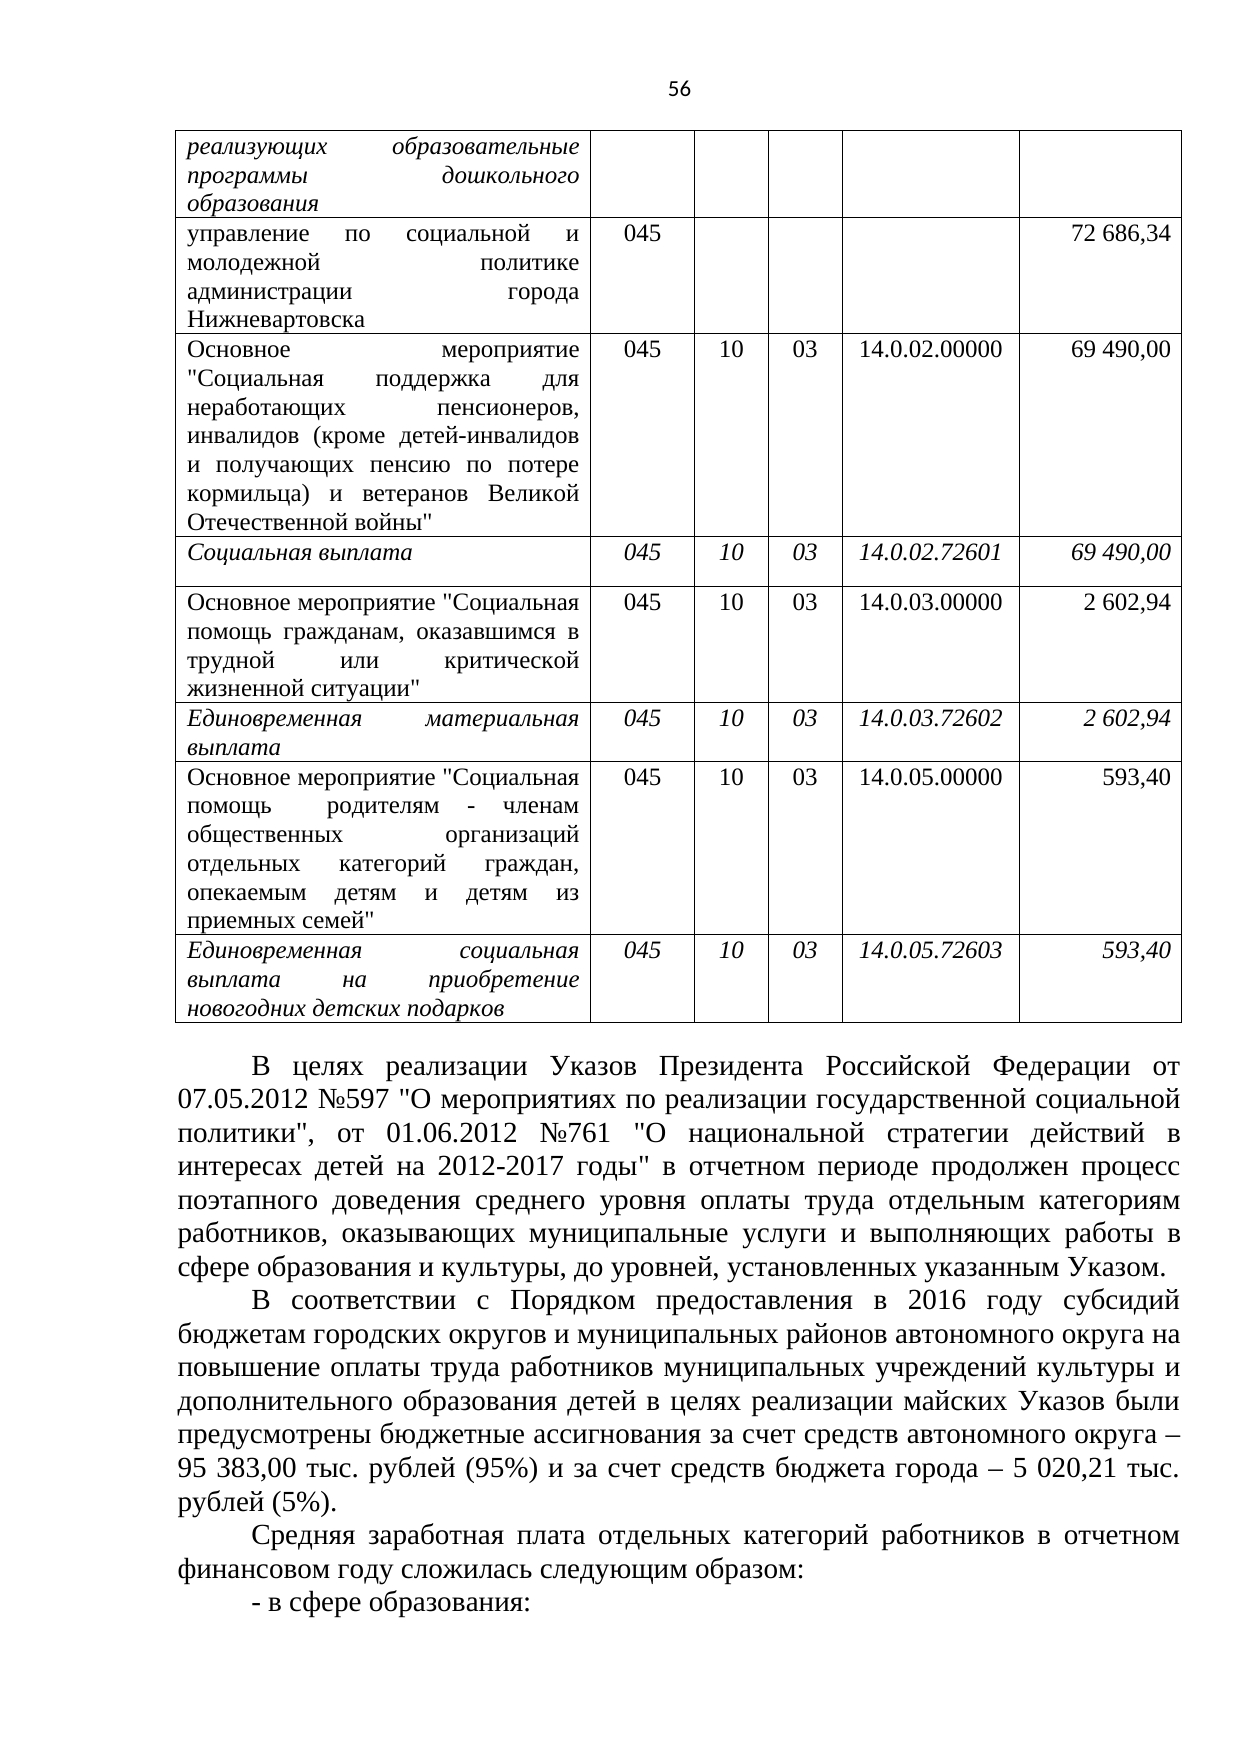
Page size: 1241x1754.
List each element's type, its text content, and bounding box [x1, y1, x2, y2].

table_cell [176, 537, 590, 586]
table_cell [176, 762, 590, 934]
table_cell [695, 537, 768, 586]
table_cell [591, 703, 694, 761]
text Средняя заработная плата отдельных категорий работников в отчетном финансовом году сложилась следующим образом: [177, 1517, 1181, 1584]
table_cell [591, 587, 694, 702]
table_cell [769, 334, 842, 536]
text В соответствии с Порядком предоставления в 2016 году субсидий бюджетам городских округов и муниципальных районов автономного округа на повышение оплаты труда работников муниципальных учреждений культуры и дополнительного образования детей в целях реализации майских Указов были предусмотрены бюджетные ассигнования за счет средств автономного округа – 95 383,00 тыс. рублей (95%) и за счет средств бюджета города – 5 020,21 тыс. рублей (5%). [177, 1282, 1181, 1517]
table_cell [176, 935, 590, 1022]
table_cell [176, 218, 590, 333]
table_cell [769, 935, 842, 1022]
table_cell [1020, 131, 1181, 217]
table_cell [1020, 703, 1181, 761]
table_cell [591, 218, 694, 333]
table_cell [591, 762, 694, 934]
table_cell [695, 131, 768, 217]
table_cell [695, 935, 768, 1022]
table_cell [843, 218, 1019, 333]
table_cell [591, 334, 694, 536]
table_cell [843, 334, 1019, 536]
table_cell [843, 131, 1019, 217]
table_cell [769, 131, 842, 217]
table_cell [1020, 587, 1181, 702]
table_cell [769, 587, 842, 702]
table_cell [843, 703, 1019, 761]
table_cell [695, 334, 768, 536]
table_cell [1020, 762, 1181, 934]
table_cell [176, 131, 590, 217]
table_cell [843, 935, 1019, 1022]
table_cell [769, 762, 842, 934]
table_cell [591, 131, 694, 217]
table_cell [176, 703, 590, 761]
text - в сфере образования: [177, 1584, 1181, 1618]
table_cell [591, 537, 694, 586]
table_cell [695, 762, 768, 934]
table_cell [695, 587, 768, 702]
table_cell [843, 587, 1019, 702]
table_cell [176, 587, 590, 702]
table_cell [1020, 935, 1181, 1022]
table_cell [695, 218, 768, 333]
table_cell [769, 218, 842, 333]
text В целях реализации Указов Президента Российской Федерации от 07.05.2012 №597 "О мероприятиях по реализации государственной социальной политики", от 01.06.2012 №761 "О национальной стратегии действий в интересах детей на 2012-2017 годы" в отчетном периоде продолжен процесс поэтапного доведения среднего уровня оплаты труда отдельным категориям работников, оказывающих муниципальные услуги и выполняющих работы в сфере образования и культуры, до уровней, установленных указанным Указом. [177, 1048, 1181, 1282]
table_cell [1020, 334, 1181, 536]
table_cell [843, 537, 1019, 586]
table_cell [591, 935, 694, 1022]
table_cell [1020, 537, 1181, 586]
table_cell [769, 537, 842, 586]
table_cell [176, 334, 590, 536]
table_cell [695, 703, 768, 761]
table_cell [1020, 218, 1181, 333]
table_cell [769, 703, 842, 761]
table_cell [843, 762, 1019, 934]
